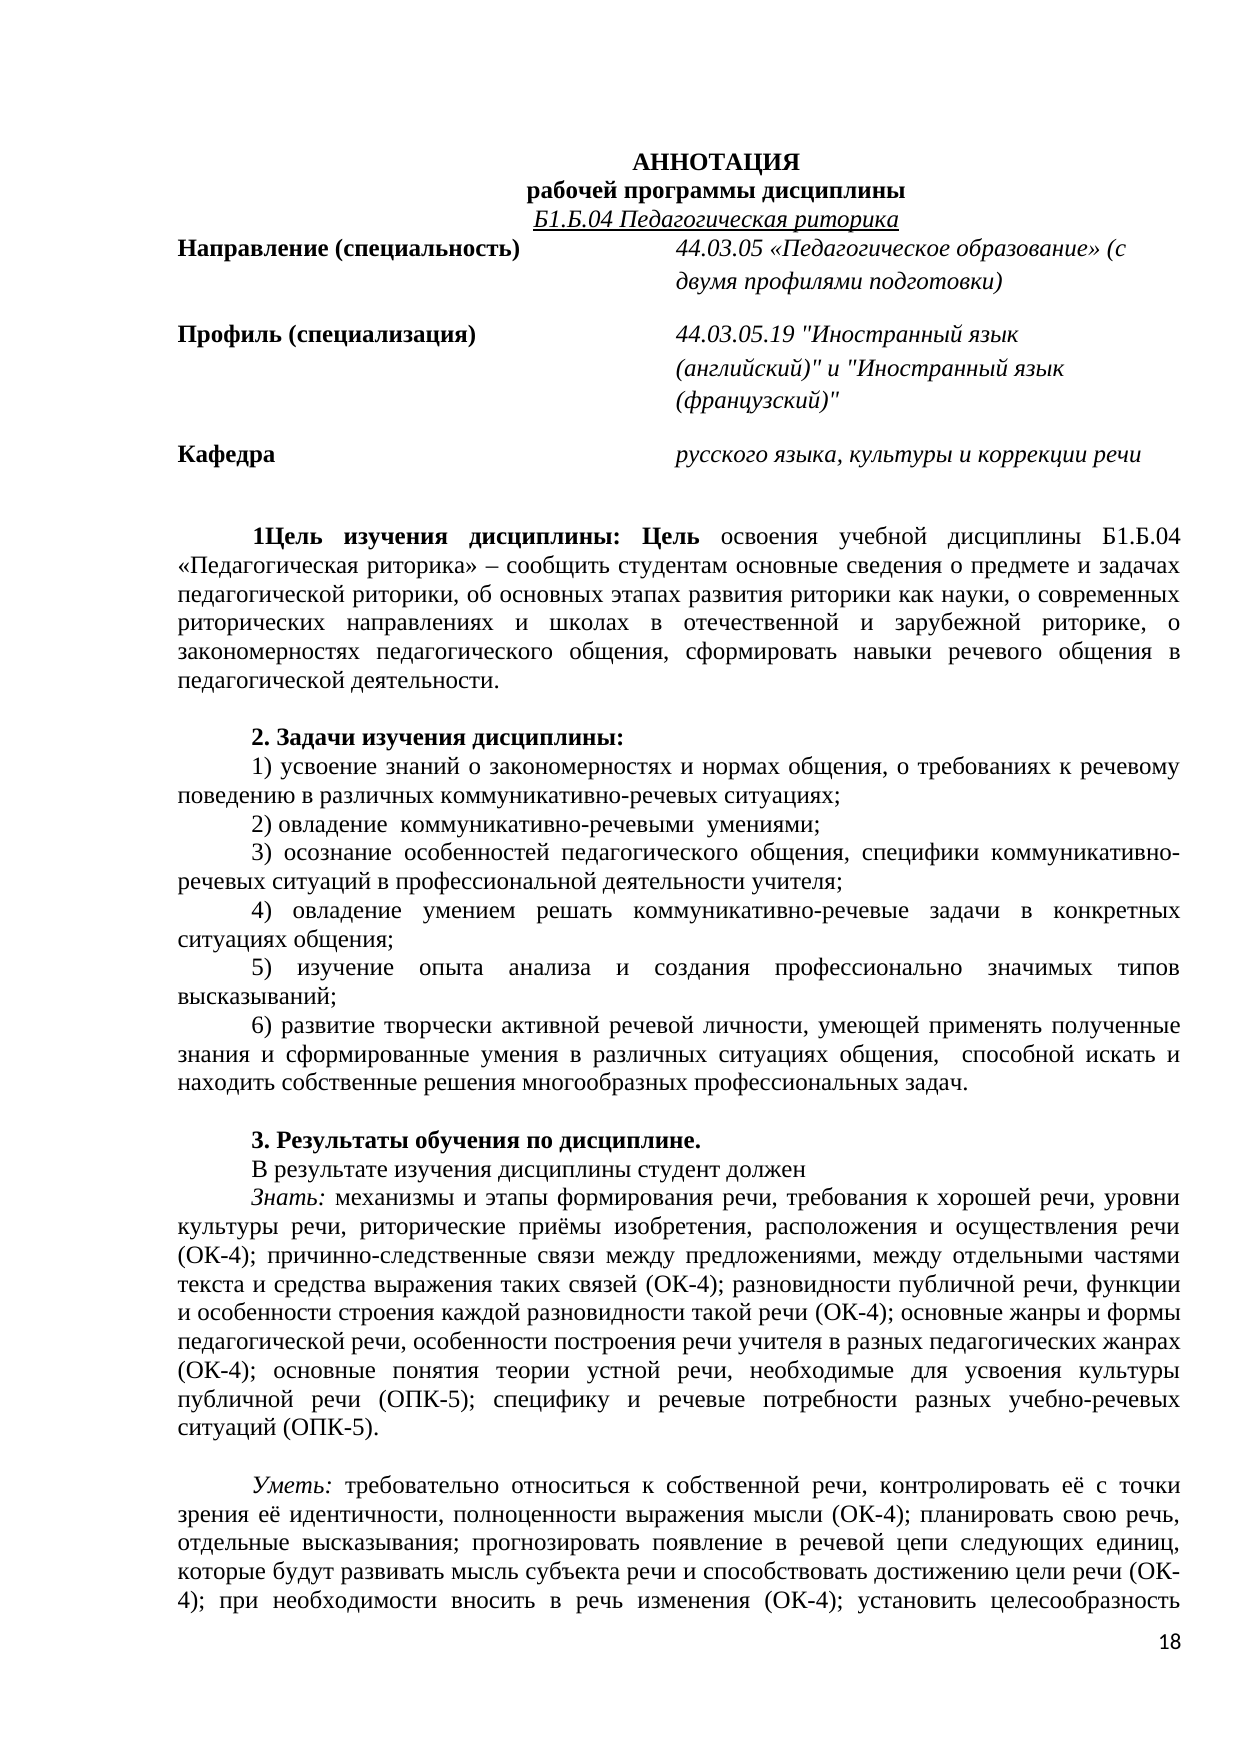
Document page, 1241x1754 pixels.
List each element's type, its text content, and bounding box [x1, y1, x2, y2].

text 1) усвоение знаний о закономерностях и нормах общения, о требованиях к речевому поведению в различных коммуникативно-речевых ситуациях; [177, 751, 1181, 809]
text рабочей программы дисциплины [177, 176, 1181, 204]
text 6) развитие творчески активной речевой личности, умеющей применять полученные знания и сформированные умения в различных ситуациях общения, способной искать и находить собственные решения многообразных профессиональных задач. [177, 1010, 1181, 1096]
table_cell Кафедра [166, 439, 664, 492]
text 4) овладение умением решать коммуникативно-речевые задачи в конкретных ситуациях общения; [177, 895, 1181, 952]
text 3) осознание особенностей педагогического общения, специфики коммуникативно-речевых ситуаций в профессиональной деятельности учителя; [177, 837, 1181, 895]
text В результате изучения дисциплины студент должен [177, 1154, 1181, 1182]
text 2) овладение коммуникативно-речевыми умениями; [177, 809, 1181, 837]
table_cell 44.03.05.19 "Иностранный язык (английский)" и "Иностранный язык (французский)" [664, 320, 1163, 439]
text 2. Задачи изучения дисциплины: [177, 722, 1181, 751]
table_cell Профиль (специализация) [166, 320, 664, 439]
text 1Цель изучения дисциплины: Цель освоения учебной дисциплины Б1.Б.04 «Педагогическая риторика» – сообщить студентам основные сведения о предмете и задачах педагогической риторики, об основных этапах развития риторики как науки, о современных риторических направлениях и школах в отечественной и зарубежной риторике, о закономерностях педагогического общения, сформировать навыки речевого общения в педагогической деятельности. [177, 521, 1181, 694]
text Б1.Б.04 Педагогическая риторика [177, 204, 1181, 233]
table_cell русского языка, культуры и коррекции речи [664, 439, 1163, 492]
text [177, 1470, 1181, 1614]
table_header 44.03.05 «Педагогическое образование» (с двумя профилями подготовки) [664, 233, 1163, 319]
text 3. Результаты обучения по дисциплине. [177, 1125, 1181, 1154]
text АННОТАЦИЯ [177, 147, 1181, 176]
text 5) изучение опыта анализа и создания профессионально значимых типов высказываний; [177, 952, 1181, 1010]
table_header Направление (специальность) [166, 233, 664, 319]
text Знать: механизмы и этапы формирования речи, требования к хорошей речи, уровни культуры речи, риторические приёмы изобретения, расположения и осуществления речи (ОК-4); причинно-следственные связи между предложениями, между отдельными частями текста и средства выражения таких связей (ОК-4); разновидности публичной речи, функции и особенности строения каждой разновидности такой речи (ОК-4); основные жанры и формы педагогической речи, особенности построения речи учителя в разных педагогических жанрах (ОК-4); основные понятия теории устной речи, необходимые для усвоения культуры публичной речи (ОПК-5); специфику и речевые потребности разных учебно-речевых ситуаций (ОПК-5). [177, 1182, 1181, 1441]
